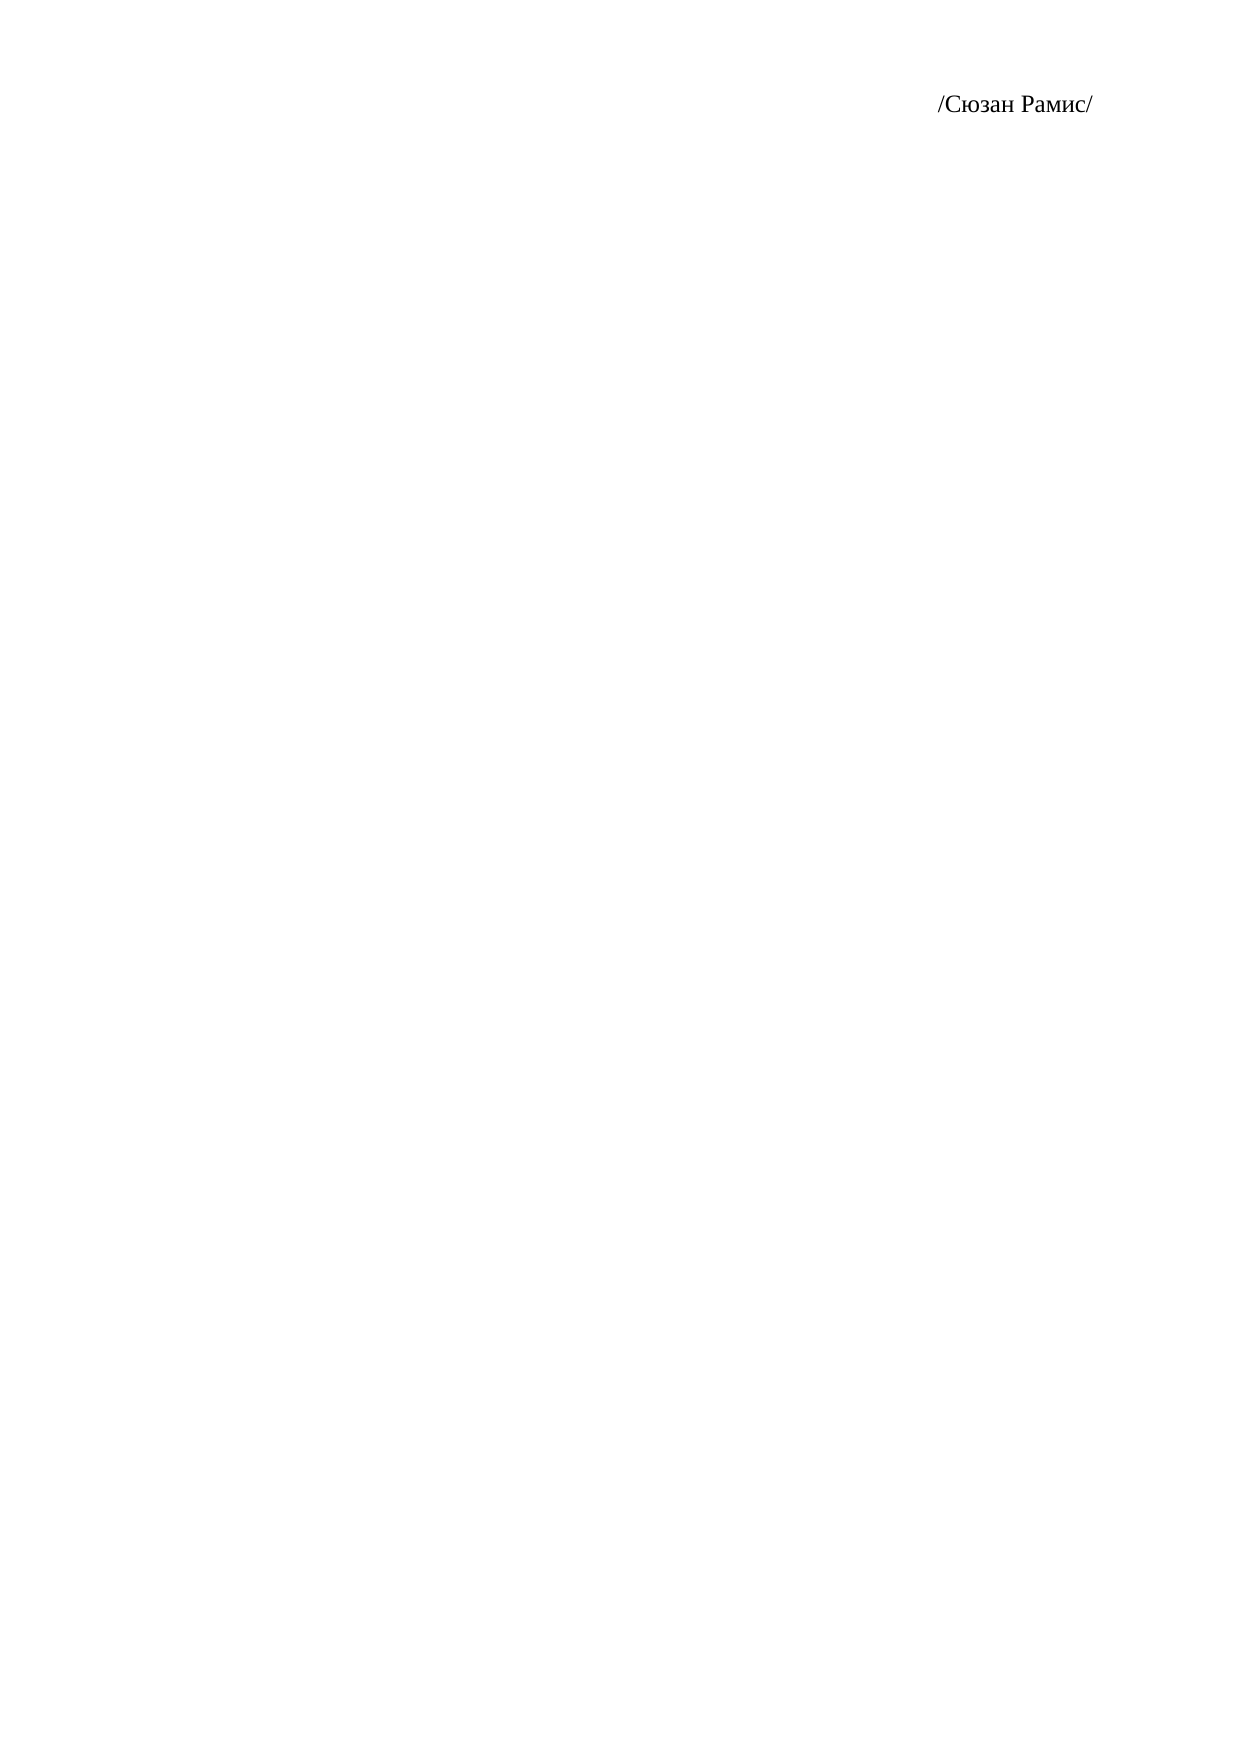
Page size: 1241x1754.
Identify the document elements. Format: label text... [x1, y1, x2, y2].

text /Сюзан Рамис/ [148, 89, 1093, 117]
